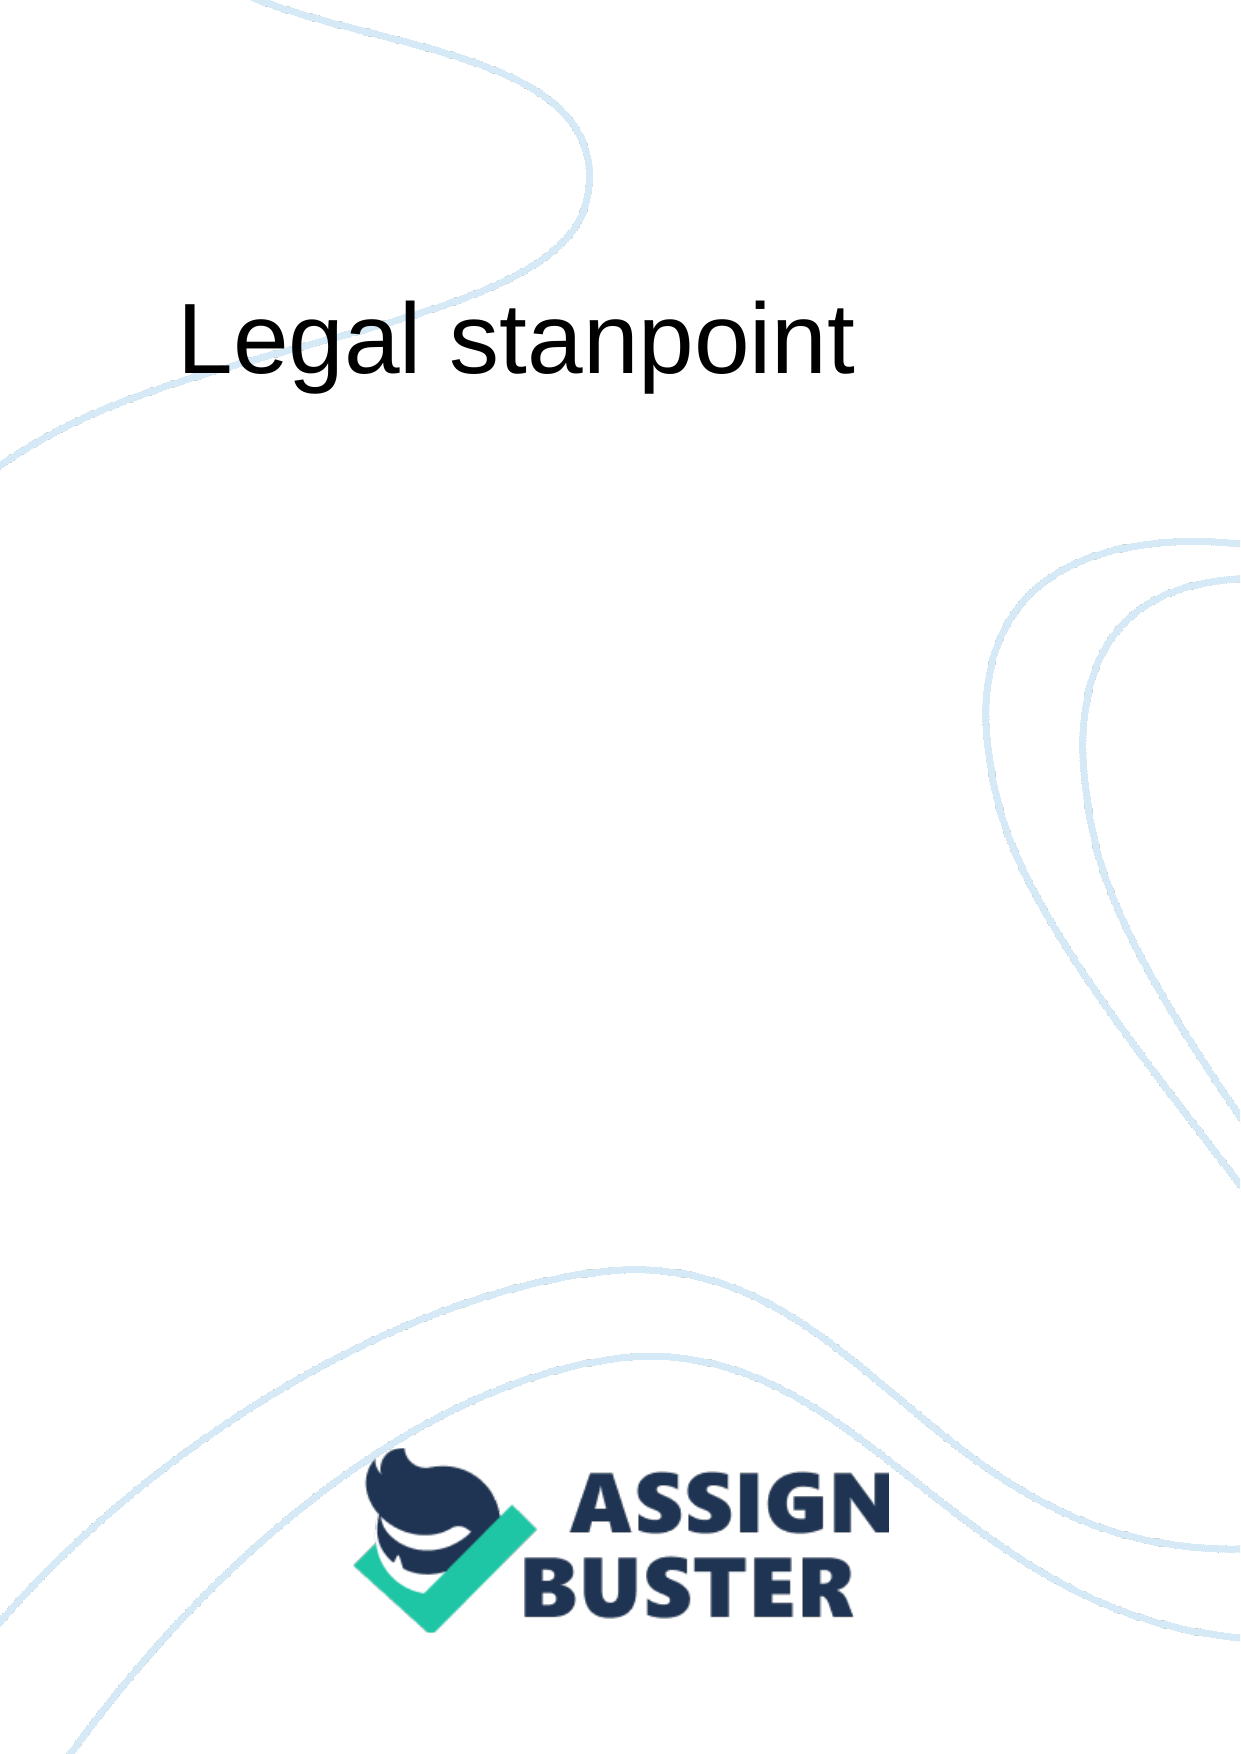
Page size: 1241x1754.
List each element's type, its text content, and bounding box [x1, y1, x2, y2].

subtitle Legal stanpoint [177, 279, 1152, 394]
picture [0, 0, 1241, 1754]
